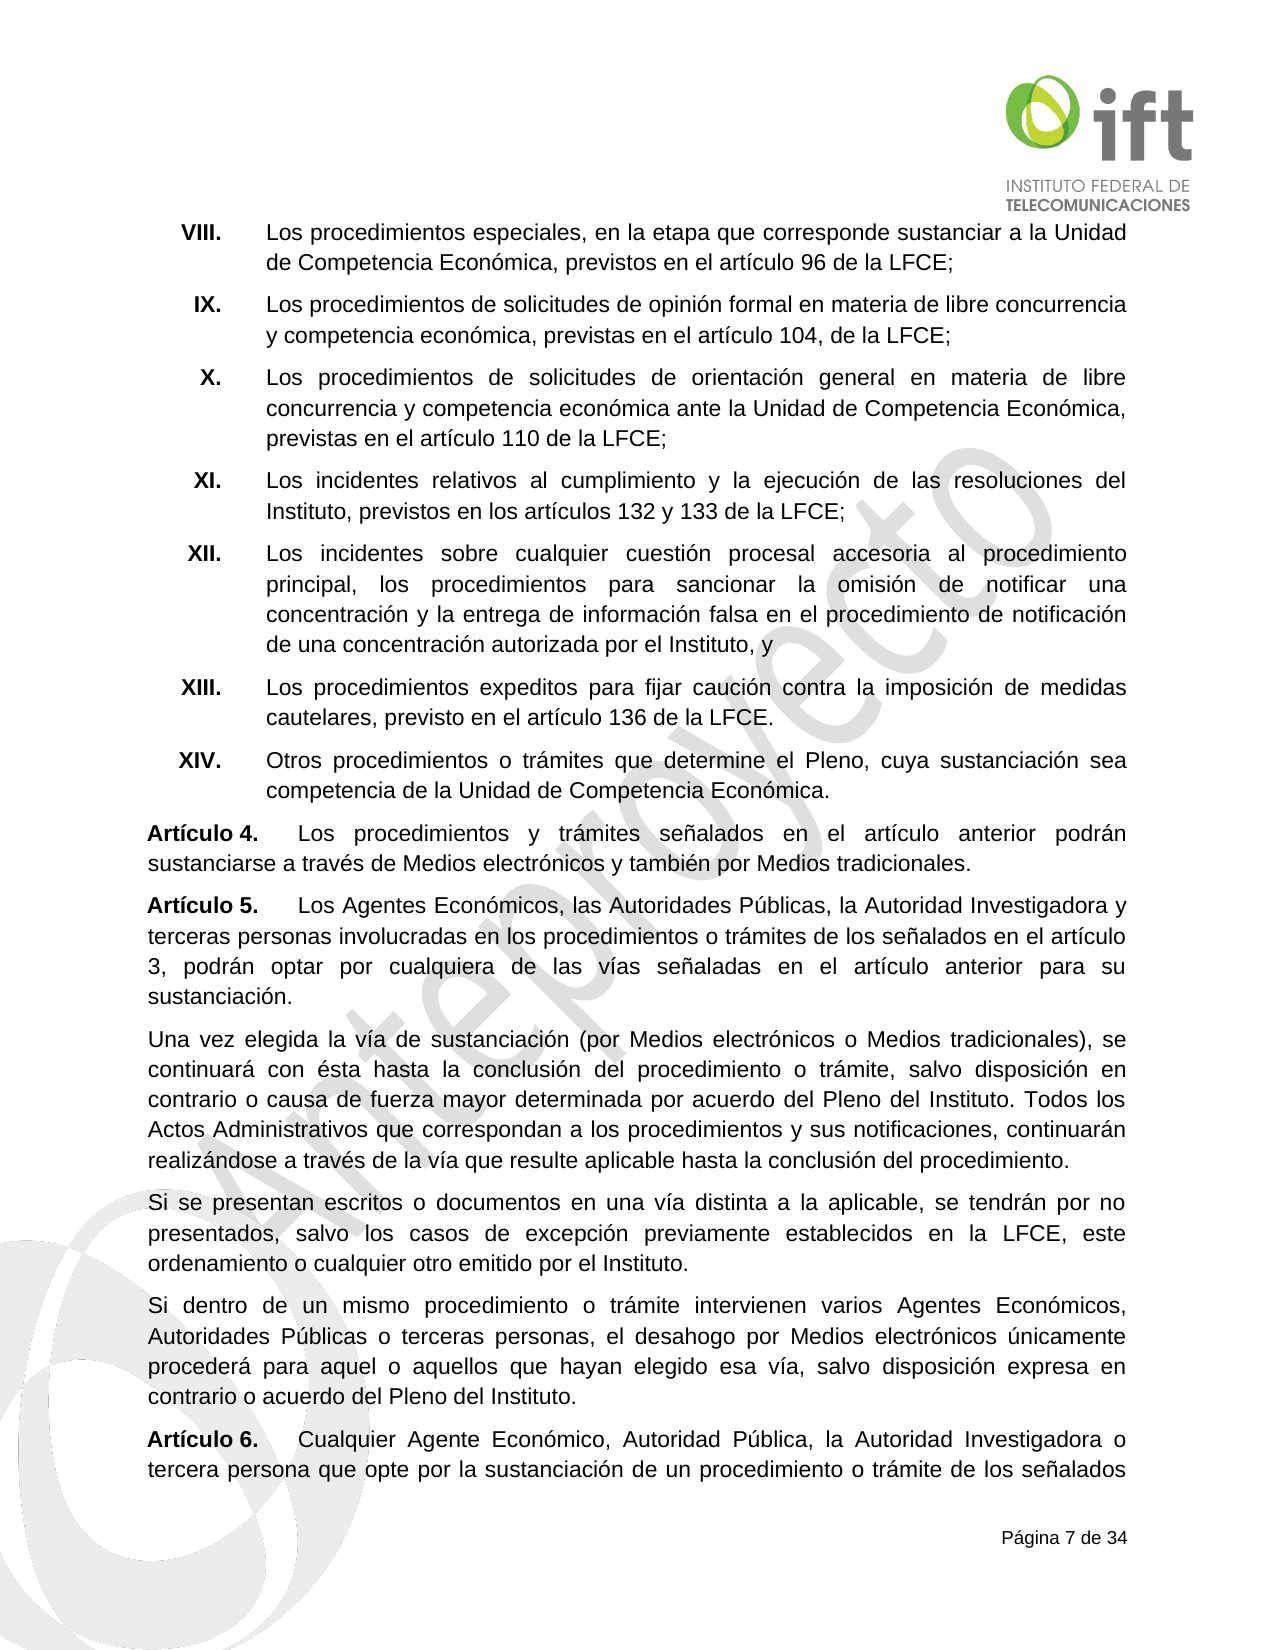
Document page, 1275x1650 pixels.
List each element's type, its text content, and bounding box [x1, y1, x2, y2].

text Si dentro de un mismo procedimiento o trámite intervienen varios Agentes Económicos, Autoridades Públicas o terceras personas, el desahogo por Medios electrónicos únicamente procederá para aquel o aquellos que hayan elegido esa vía, salvo disposición expresa en contrario o acuerdo del Pleno del Instituto. [148, 1292, 1127, 1409]
list Otros procedimientos o trámites que determine el Pleno, cuya sustanciación sea competencia de la Unidad de Competencia Económica. [222, 747, 1127, 803]
text Si se presentan escritos o documentos en una vía distinta a la aplicable, se tendrán por no presentados, salvo los casos de excepción previamente establecidos en la LFCE, este ordenamiento o cualquier otro emitido por el Instituto. [148, 1189, 1127, 1276]
list Los procedimientos expeditos para fijar caución contra la imposición de medidas cautelares, previsto en el artículo 136 de la LFCE. [222, 674, 1127, 730]
list Los incidentes sobre cualquier cuestión procesal accesoria al procedimiento principal, los procedimientos para sancionar la omisión de notificar una concentración y la entrega de información falsa en el procedimiento de notificación de una concentración autorizada por el Instituto, y [222, 540, 1127, 657]
list Los procedimientos de solicitudes de opinión formal en materia de libre concurrencia y competencia económica, previstas en el artículo 104, de la LFCE; [222, 291, 1127, 348]
list Los incidentes relativos al cumplimiento y la ejecución de las resoluciones del Instituto, previstos en los artículos 132 y 133 de la LFCE; [222, 467, 1127, 524]
list Los procedimientos especiales, en la etapa que corresponde sustanciar a la Unidad de Competencia Económica, previstos en el artículo 96 de la LFCE; [222, 218, 1127, 275]
list Los procedimientos de solicitudes de orientación general en materia de libre concurrencia y competencia económica ante la Unidad de Competencia Económica, previstas en el artículo 110 de la LFCE; [222, 364, 1127, 451]
subtitle Los procedimientos y trámites señalados en el artículo anterior podrán sustanciarse a través de Medios electrónicos y también por Medios tradicionales. [147, 819, 1127, 876]
subtitle Los Agentes Económicos, las Autoridades Públicas, la Autoridad Investigadora y terceras personas involucradas en los procedimientos o trámites de los señalados en el artículo 3, podrán optar por cualquiera de las vías señaladas en el artículo anterior para su sustanciación. [147, 892, 1127, 1009]
picture [0, 0, 1269, 1650]
text Una vez elegida la vía de sustanciación (por Medios electrónicos o Medios tradicionales), se continuará con ésta hasta la conclusión del procedimiento o trámite, salvo disposición en contrario o causa de fuerza mayor determinada por acuerdo del Pleno del Instituto. Todos los Actos Administrativos que correspondan a los procedimientos y sus notificaciones, continuarán realizándose a través de la vía que resulte aplicable hasta la conclusión del procedimiento. [148, 1026, 1127, 1173]
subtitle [147, 1426, 1127, 1482]
